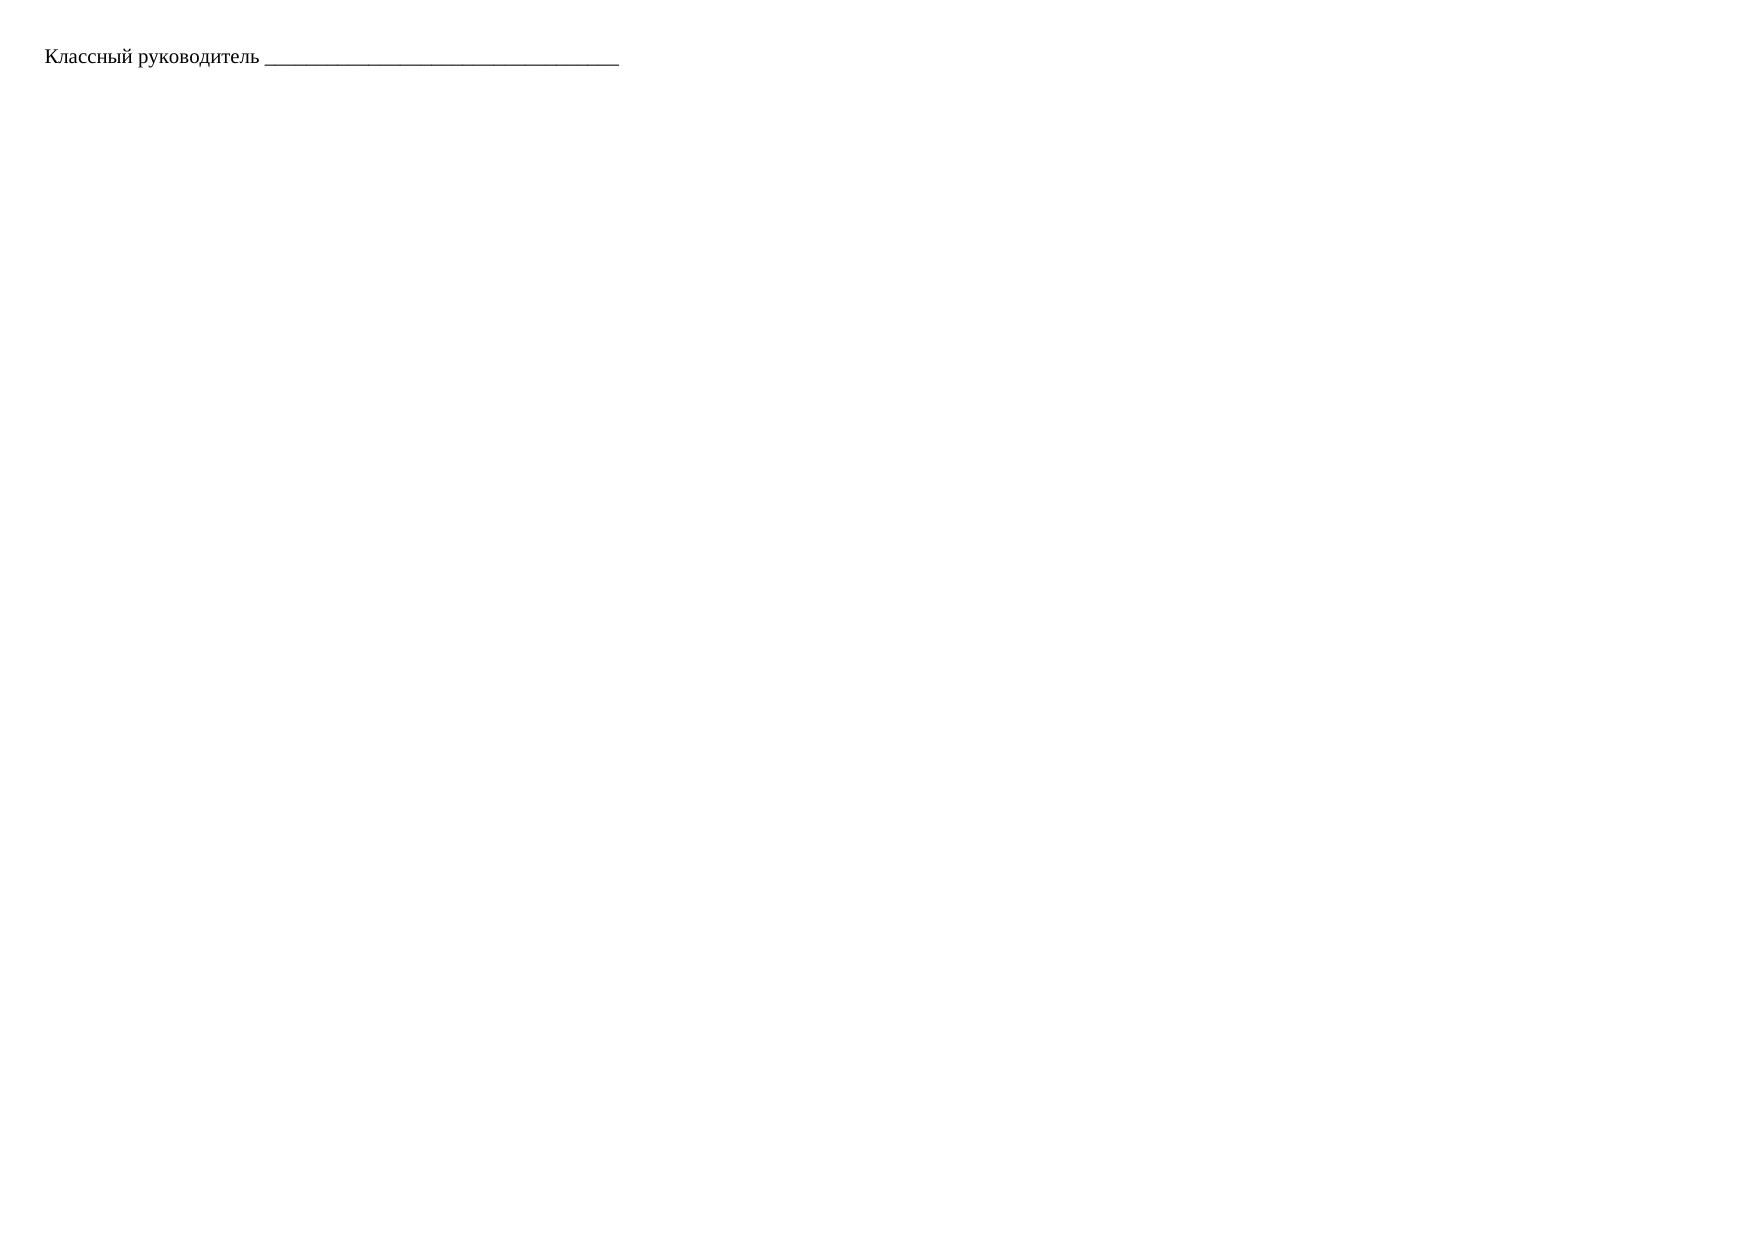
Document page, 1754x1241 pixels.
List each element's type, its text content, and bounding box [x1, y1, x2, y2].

text Классный руководитель __________________________________ [44, 44, 1654, 68]
